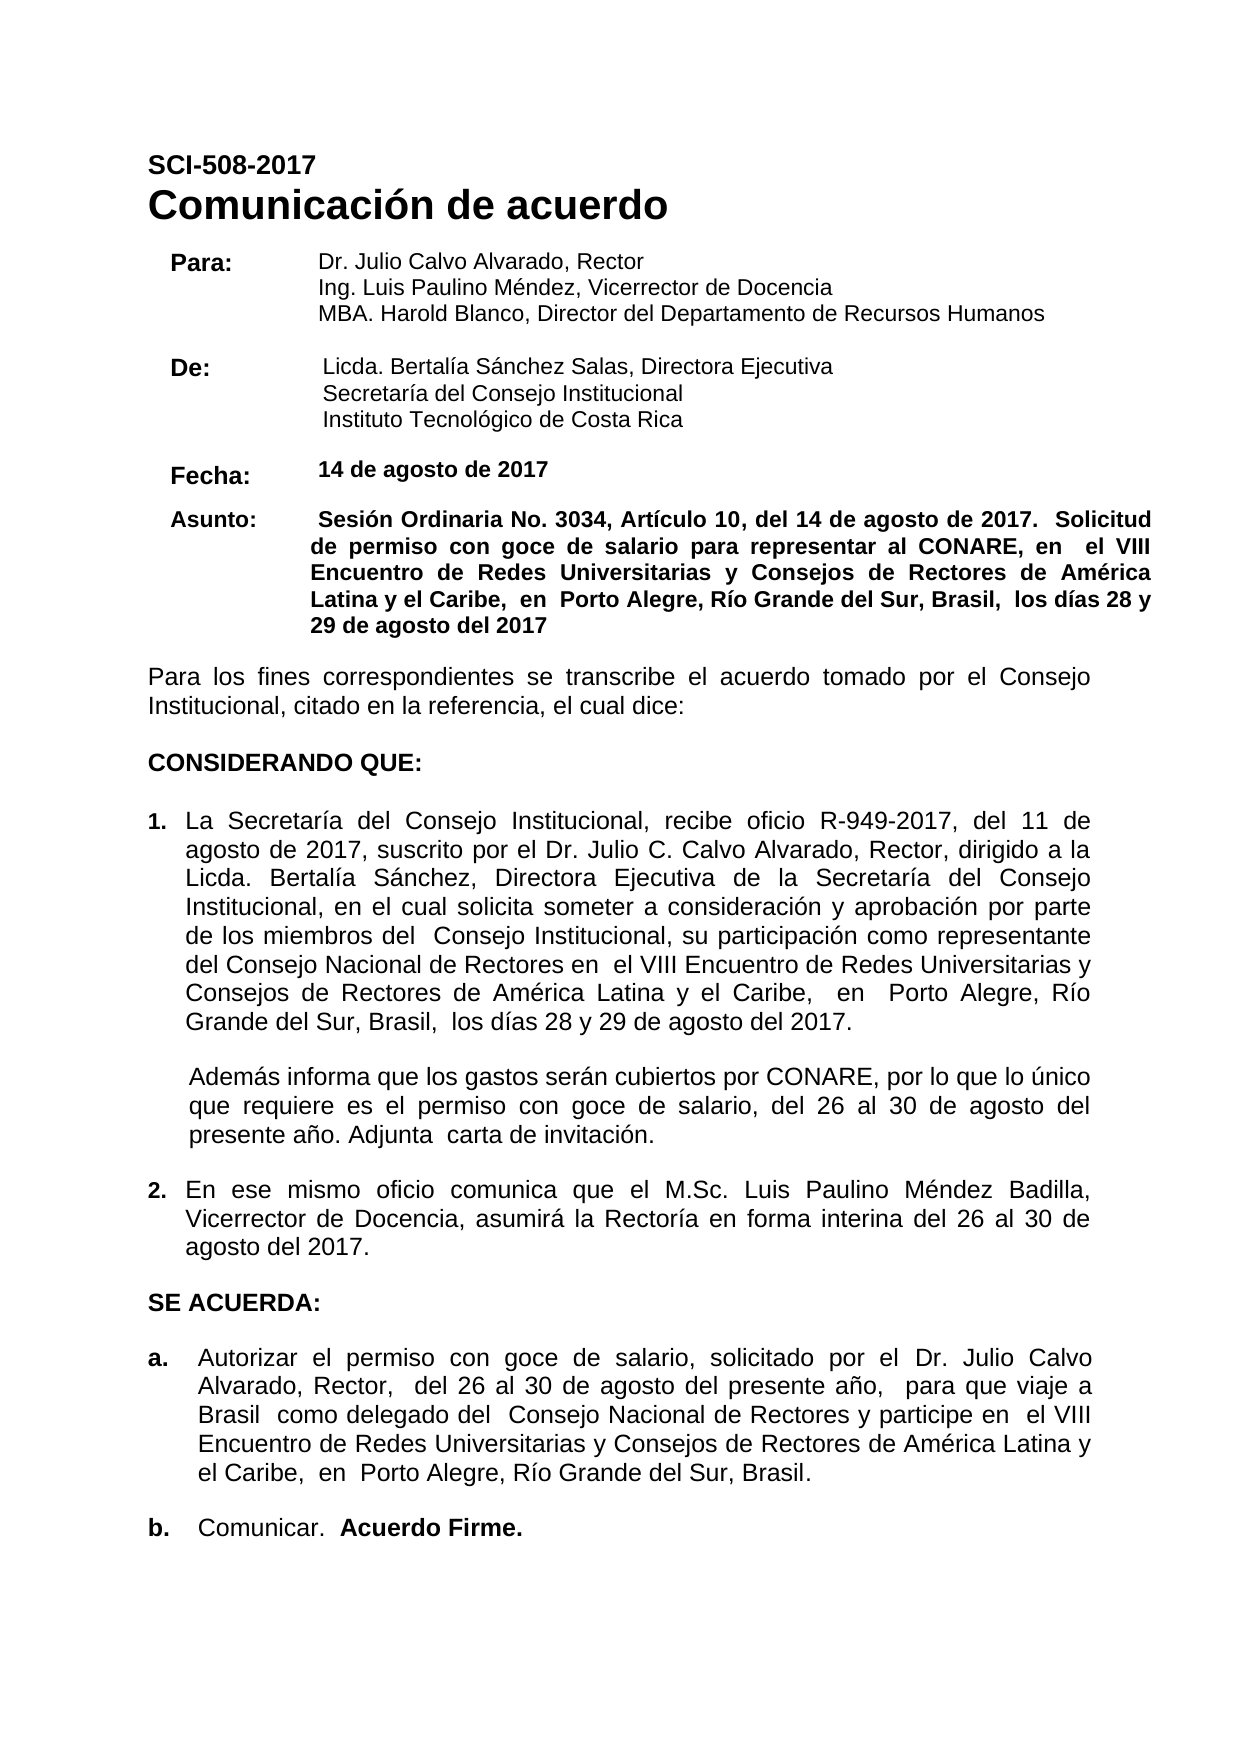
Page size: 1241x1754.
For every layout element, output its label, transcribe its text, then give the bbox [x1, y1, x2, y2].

list Autorizar el permiso con goce de salario, solicitado por el Dr. Julio Calvo Alvarado, Rector, del 26 al 30 de agosto del presente año, para que viaje a Brasil como delegado del Consejo Nacional de Rectores y participe en el VIII Encuentro de Redes Universitarias y Consejos de Rectores de América Latina y el Caribe, en Porto Alegre, Río Grande del Sur, Brasil. [148, 1343, 1092, 1486]
text Comunicación de acuerdo [148, 181, 1092, 228]
text SCI-508-2017 [148, 149, 1092, 181]
table_cell Licda. Bertalía Sánchez Salas, Directora Ejecutiva Secretaría del Consejo Institucional Instituto Tecnológico de Costa Rica [307, 353, 1163, 432]
table_header Dr. Julio Calvo Alvarado, Rector Ing. Luis Paulino Méndez, Vicerrector de Docencia MBA. Harold Blanco, Director del Departamento de Recursos Humanos [307, 248, 1163, 353]
list Comunicar. Acuerdo Firme. [148, 1513, 1092, 1541]
table_header Para: [159, 248, 307, 353]
text SE ACUERDA: [148, 1287, 1092, 1316]
text Además informa que los gastos serán cubiertos por CONARE, por lo que lo único que requiere es el permiso con goce de salario, del 26 al 30 de agosto del presente año. Adjunta carta de invitación. [188, 1062, 1092, 1148]
table_cell 14 de agosto de 2017 [307, 432, 1163, 506]
table_cell Asunto: [159, 506, 307, 662]
table_cell Fecha: [159, 432, 307, 506]
list En ese mismo oficio comunica que el M.Sc. Luis Paulino Méndez Badilla, Vicerrector de Docencia, asumirá la Rectoría en forma interina del 26 al 30 de agosto del 2017. [148, 1175, 1092, 1261]
table_cell De: [159, 353, 307, 432]
text Para los fines correspondientes se transcribe el acuerdo tomado por el Consejo Institucional, citado en la referencia, el cual dice: [148, 662, 1092, 720]
list La Secretaría del Consejo Institucional, recibe oficio R-949-2017, del 11 de agosto de 2017, suscrito por el Dr. Julio C. Calvo Alvarado, Rector, dirigido a la Licda. Bertalía Sánchez, Directora Ejecutiva de la Secretaría del Consejo Institucional, en el cual solicita someter a consideración y aprobación por parte de los miembros del Consejo Institucional, su participación como representante del Consejo Nacional de Rectores en el VIII Encuentro de Redes Universitarias y Consejos de Rectores de América Latina y el Caribe, en Porto Alegre, Río Grande del Sur, Brasil, los días 28 y 29 de agosto del 2017. [148, 806, 1092, 1036]
text CONSIDERANDO QUE: [148, 748, 1092, 777]
table_cell Sesión Ordinaria No. 3034, Artículo 10, del 14 de agosto de 2017. Solicitud de permiso con goce de salario para representar al CONARE, en el VIII Encuentro de Redes Universitarias y Consejos de Rectores de América Latina y el Caribe, en Porto Alegre, Río Grande del Sur, Brasil, los días 28 y 29 de agosto del 2017 [307, 506, 1163, 662]
